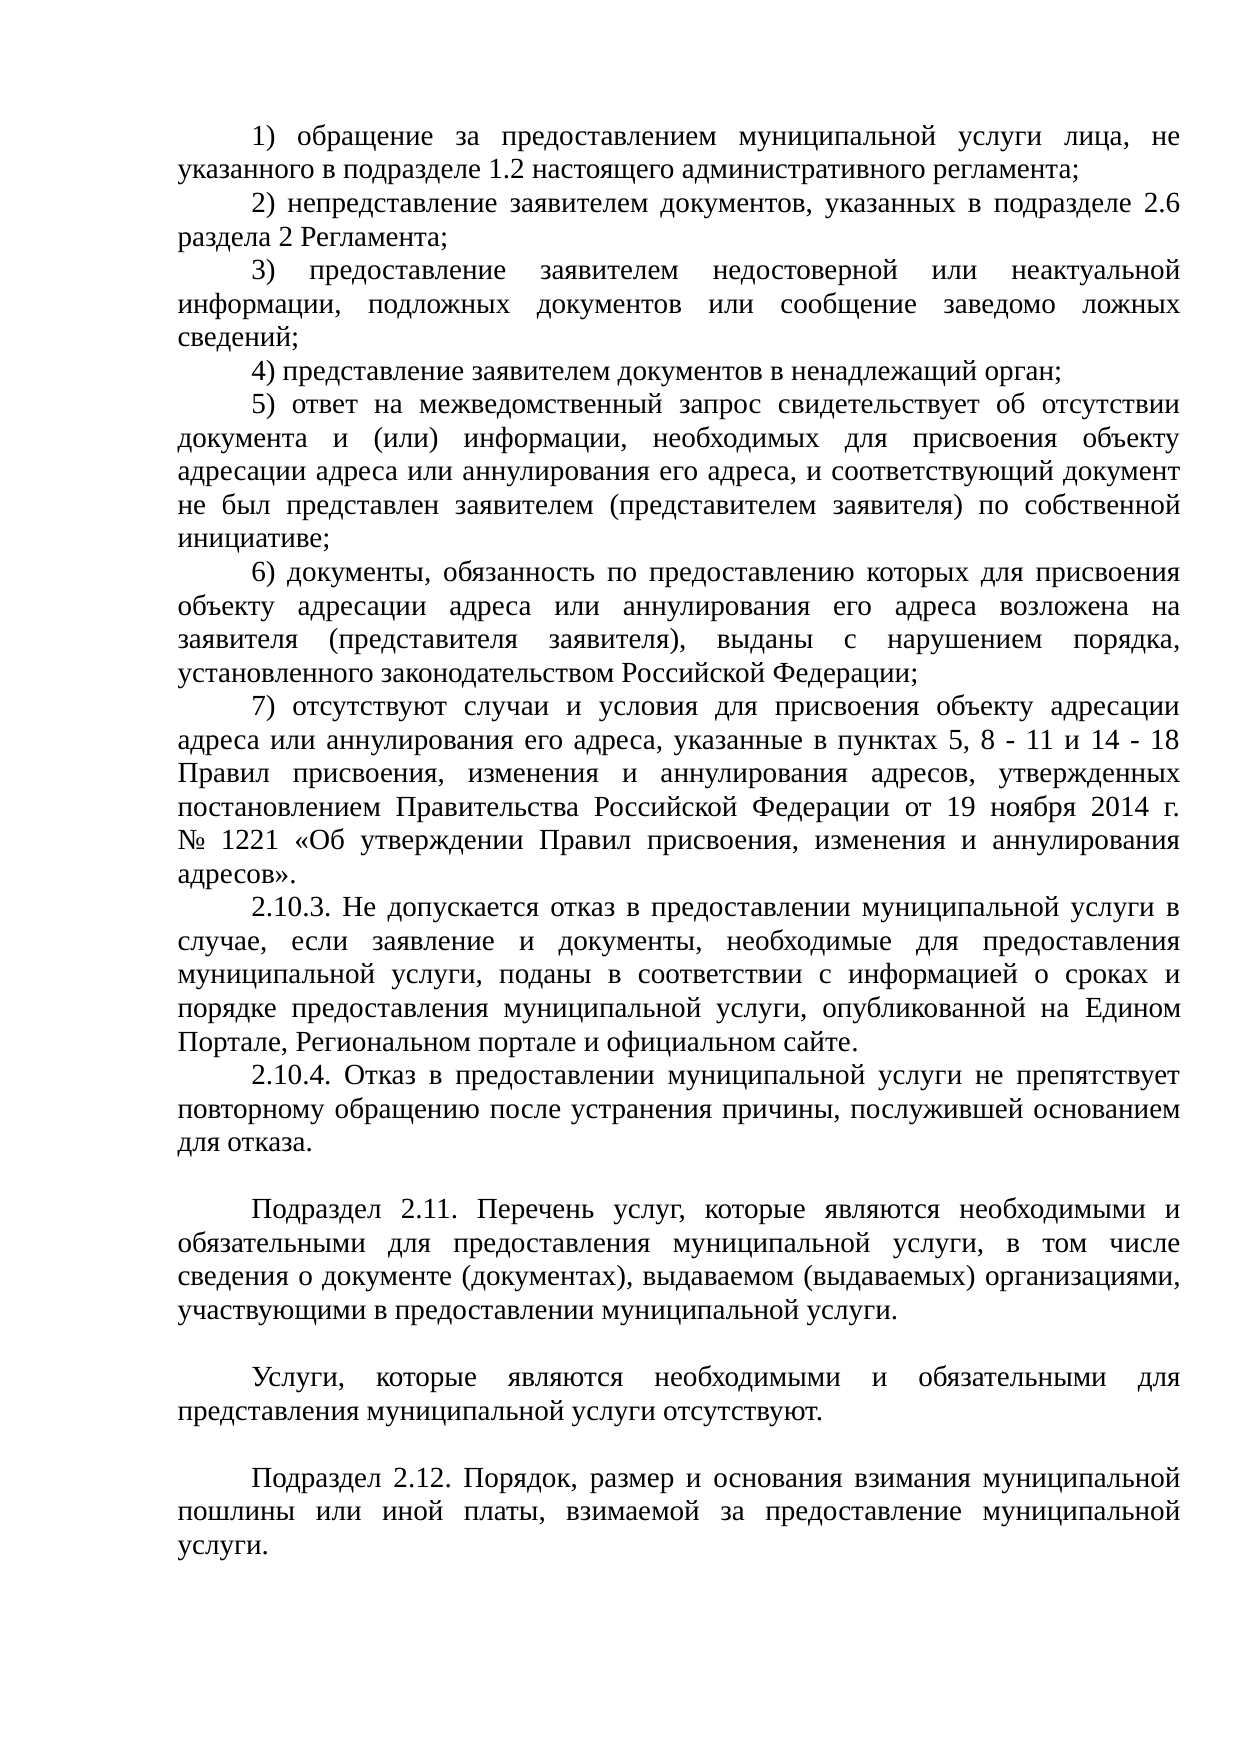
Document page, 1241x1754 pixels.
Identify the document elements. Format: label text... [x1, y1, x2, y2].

text 6) документы, обязанность по предоставлению которых для присвоения объекту адресации адреса или аннулирования его адреса возложена на заявителя (представителя заявителя), выданы с нарушением порядка, установленного законодательством Российской Федерации; [177, 554, 1181, 688]
text 1) обращение за предоставлением муниципальной услуги лица, не указанного в подразделе 1.2 настоящего административного регламента; [177, 118, 1181, 185]
text Подраздел 2.12. Порядок, размер и основания взимания муниципальной пошлины или иной платы, взимаемой за предоставление муниципальной услуги. [177, 1460, 1181, 1560]
text Подраздел 2.11. Перечень услуг, которые являются необходимыми и обязательными для предоставления муниципальной услуги, в том числе сведения о документе (документах), выдаваемом (выдаваемых) организациями, участвующими в предоставлении муниципальной услуги. [177, 1191, 1181, 1326]
text 2) непредставление заявителем документов, указанных в подразделе 2.6 раздела 2 Регламента; [177, 185, 1181, 252]
text 4) представление заявителем документов в ненадлежащий орган; [177, 353, 1181, 386]
text 3) предоставление заявителем недостоверной или неактуальной информации, подложных документов или сообщение заведомо ложных сведений; [177, 252, 1181, 353]
text 7) отсутствуют случаи и условия для присвоения объекту адресации адреса или аннулирования его адреса, указанные в пунктах 5, 8 - 11 и 14 - 18 Правил присвоения, изменения и аннулирования адресов, утвержденных постановлением Правительства Российской Федерации от 19 ноября 2014 г. № 1221 «Об утверждении Правил присвоения, изменения и аннулирования адресов». [177, 688, 1181, 889]
text 2.10.4. Отказ в предоставлении муниципальной услуги не препятствует повторному обращению после устранения причины, послужившей основанием для отказа. [177, 1057, 1181, 1158]
text Услуги, которые являются необходимыми и обязательными для представления муниципальной услуги отсутствуют. [177, 1359, 1181, 1426]
text 2.10.3. Не допускается отказ в предоставлении муниципальной услуги в случае, если заявление и документы, необходимые для предоставления муниципальной услуги, поданы в соответствии с информацией о сроках и порядке предоставления муниципальной услуги, опубликованной на Едином Портале, Региональном портале и официальном сайте. [177, 889, 1181, 1057]
text 5) ответ на межведомственный запрос свидетельствует об отсутствии документа и (или) информации, необходимых для присвоения объекту адресации адреса или аннулирования его адреса, и соответствующий документ не был представлен заявителем (представителем заявителя) по собственной инициативе; [177, 386, 1181, 554]
